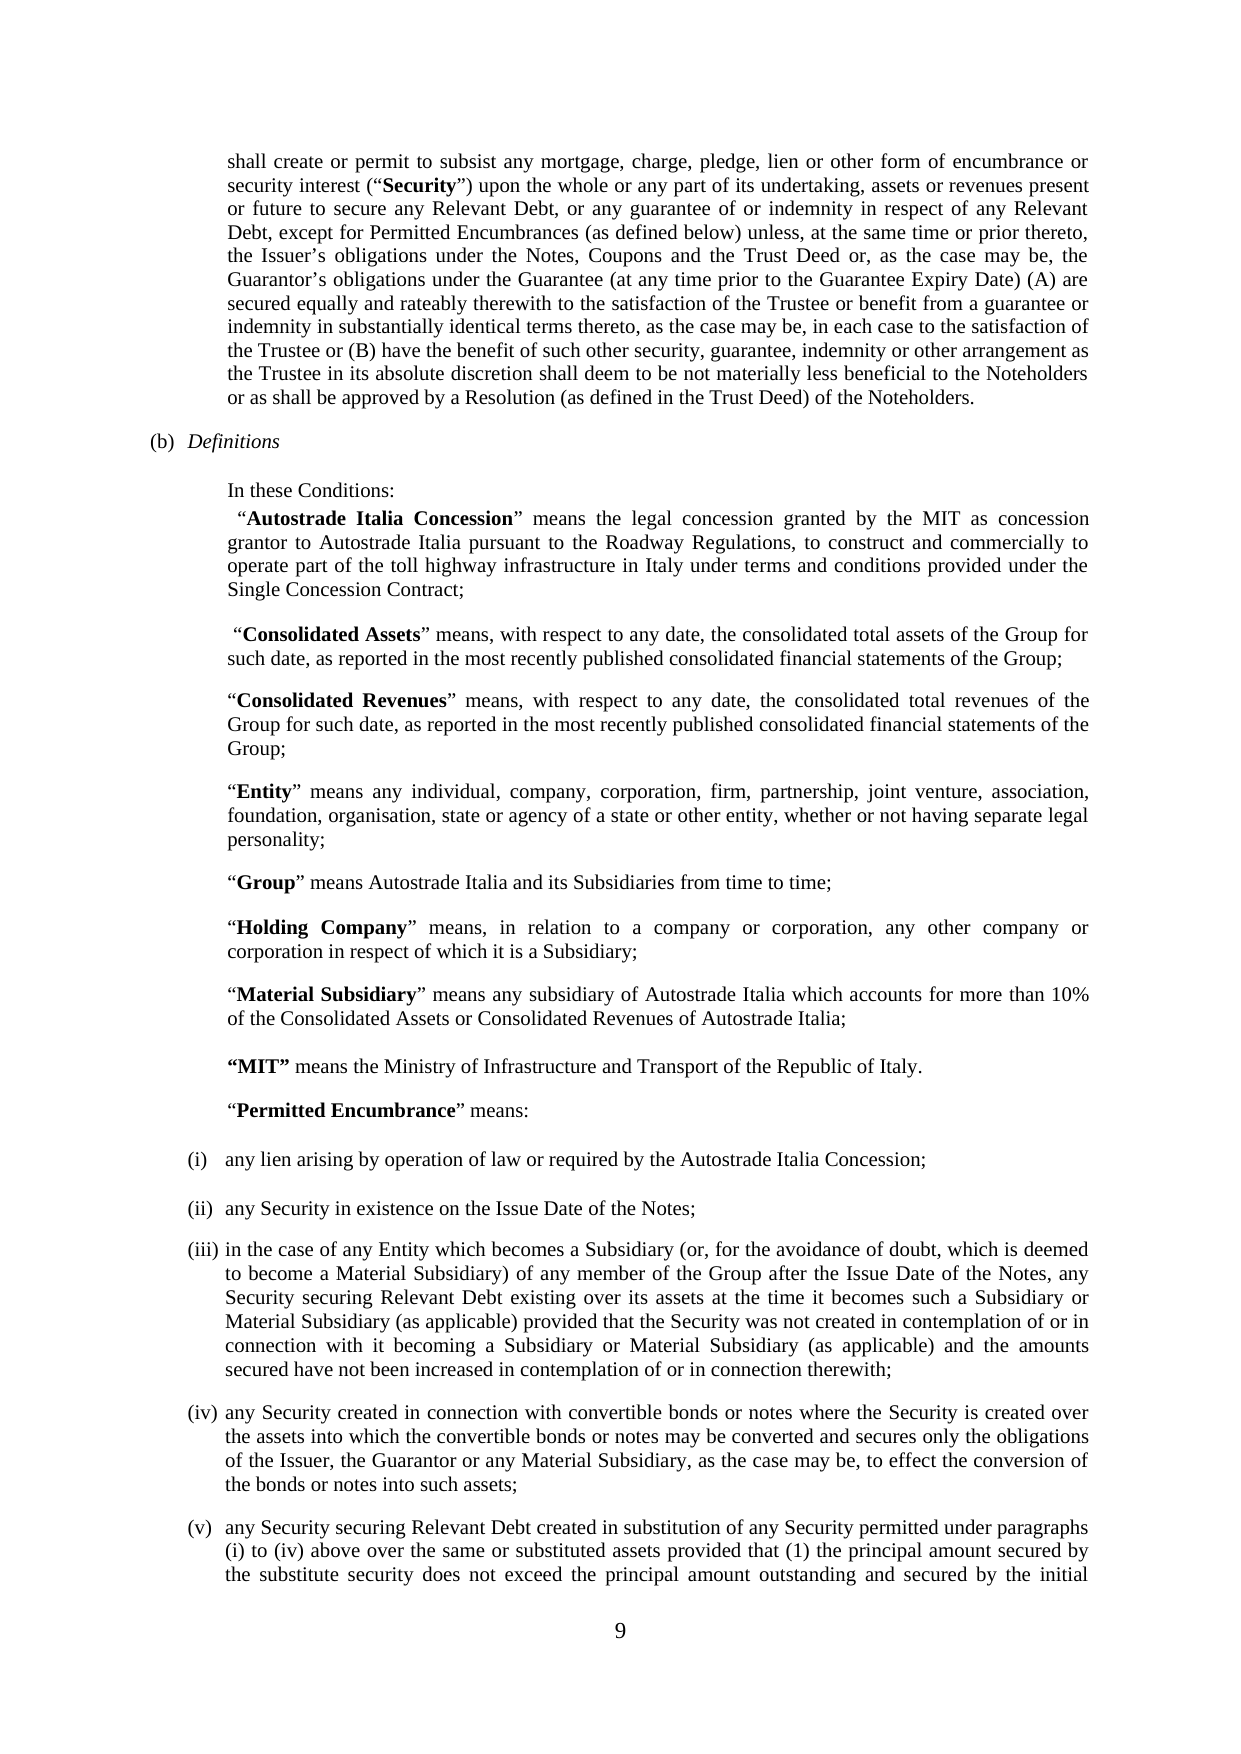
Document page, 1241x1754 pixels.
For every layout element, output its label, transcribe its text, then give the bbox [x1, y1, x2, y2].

text “Consolidated Revenues” means, with respect to any date, the consolidated total revenues of the Group for such date, as reported in the most recently published consolidated financial statements of the Group; [227, 689, 1090, 761]
text “Material Subsidiary” means any subsidiary of Autostrade Italia which accounts for more than 10% of the Consolidated Assets or Consolidated Revenues of Autostrade Italia; [227, 982, 1090, 1030]
text “Autostrade Italia Concession” means the legal concession granted by the MIT as concession grantor to Autostrade Italia pursuant to the Roadway Regulations, to construct and commercially to operate part of the toll highway infrastructure in Italy under terms and conditions provided under the Single Concession Contract; [227, 507, 1090, 601]
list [187, 1515, 1090, 1586]
list any lien arising by operation of law or required by the Autostrade Italia Concession; [187, 1127, 1090, 1176]
text “Group” means Autostrade Italia and its Subsidiaries from time to time; [227, 872, 1090, 893]
text “Entity” means any individual, company, corporation, firm, partnership, joint venture, association, foundation, organisation, state or agency of a state or other entity, whether or not having separate legal personality; [227, 779, 1090, 851]
list any Security in existence on the Issue Date of the Notes; [187, 1176, 1090, 1225]
list in the case of any Entity which becomes a Subsidiary (or, for the avoidance of doubt, which is deemed to become a Material Subsidiary) of any member of the Group after the Issue Date of the Notes, any Security securing Relevant Debt existing over its assets at the time it becomes such a Subsidiary or Material Subsidiary (as applicable) provided that the Security was not created in contemplation of or in connection with it becoming a Subsidiary or Material Subsidiary (as applicable) and the amounts secured have not been increased in contemplation of or in connection therewith; [187, 1237, 1090, 1381]
list Definitions [150, 409, 1090, 458]
text “Permitted Encumbrance” means: [227, 1078, 1090, 1127]
text “MIT” means the Ministry of Infrastructure and Transport of the Republic of Italy. [227, 1054, 1090, 1078]
text “Consolidated Assets” means, with respect to any date, the consolidated total assets of the Group for such date, as reported in the most recently published consolidated financial statements of the Group; [227, 622, 1090, 670]
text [227, 150, 1090, 409]
text “Holding Company” means, in relation to a company or corporation, any other company or corporation in respect of which it is a Subsidiary; [227, 916, 1090, 963]
text In these Conditions: [227, 458, 1090, 507]
list any Security created in connection with convertible bonds or notes where the Security is created over the assets into which the convertible bonds or notes may be converted and secures only the obligations of the Issuer, the Guarantor or any Material Subsidiary, as the case may be, to effect the conversion of the bonds or notes into such assets; [187, 1400, 1090, 1496]
